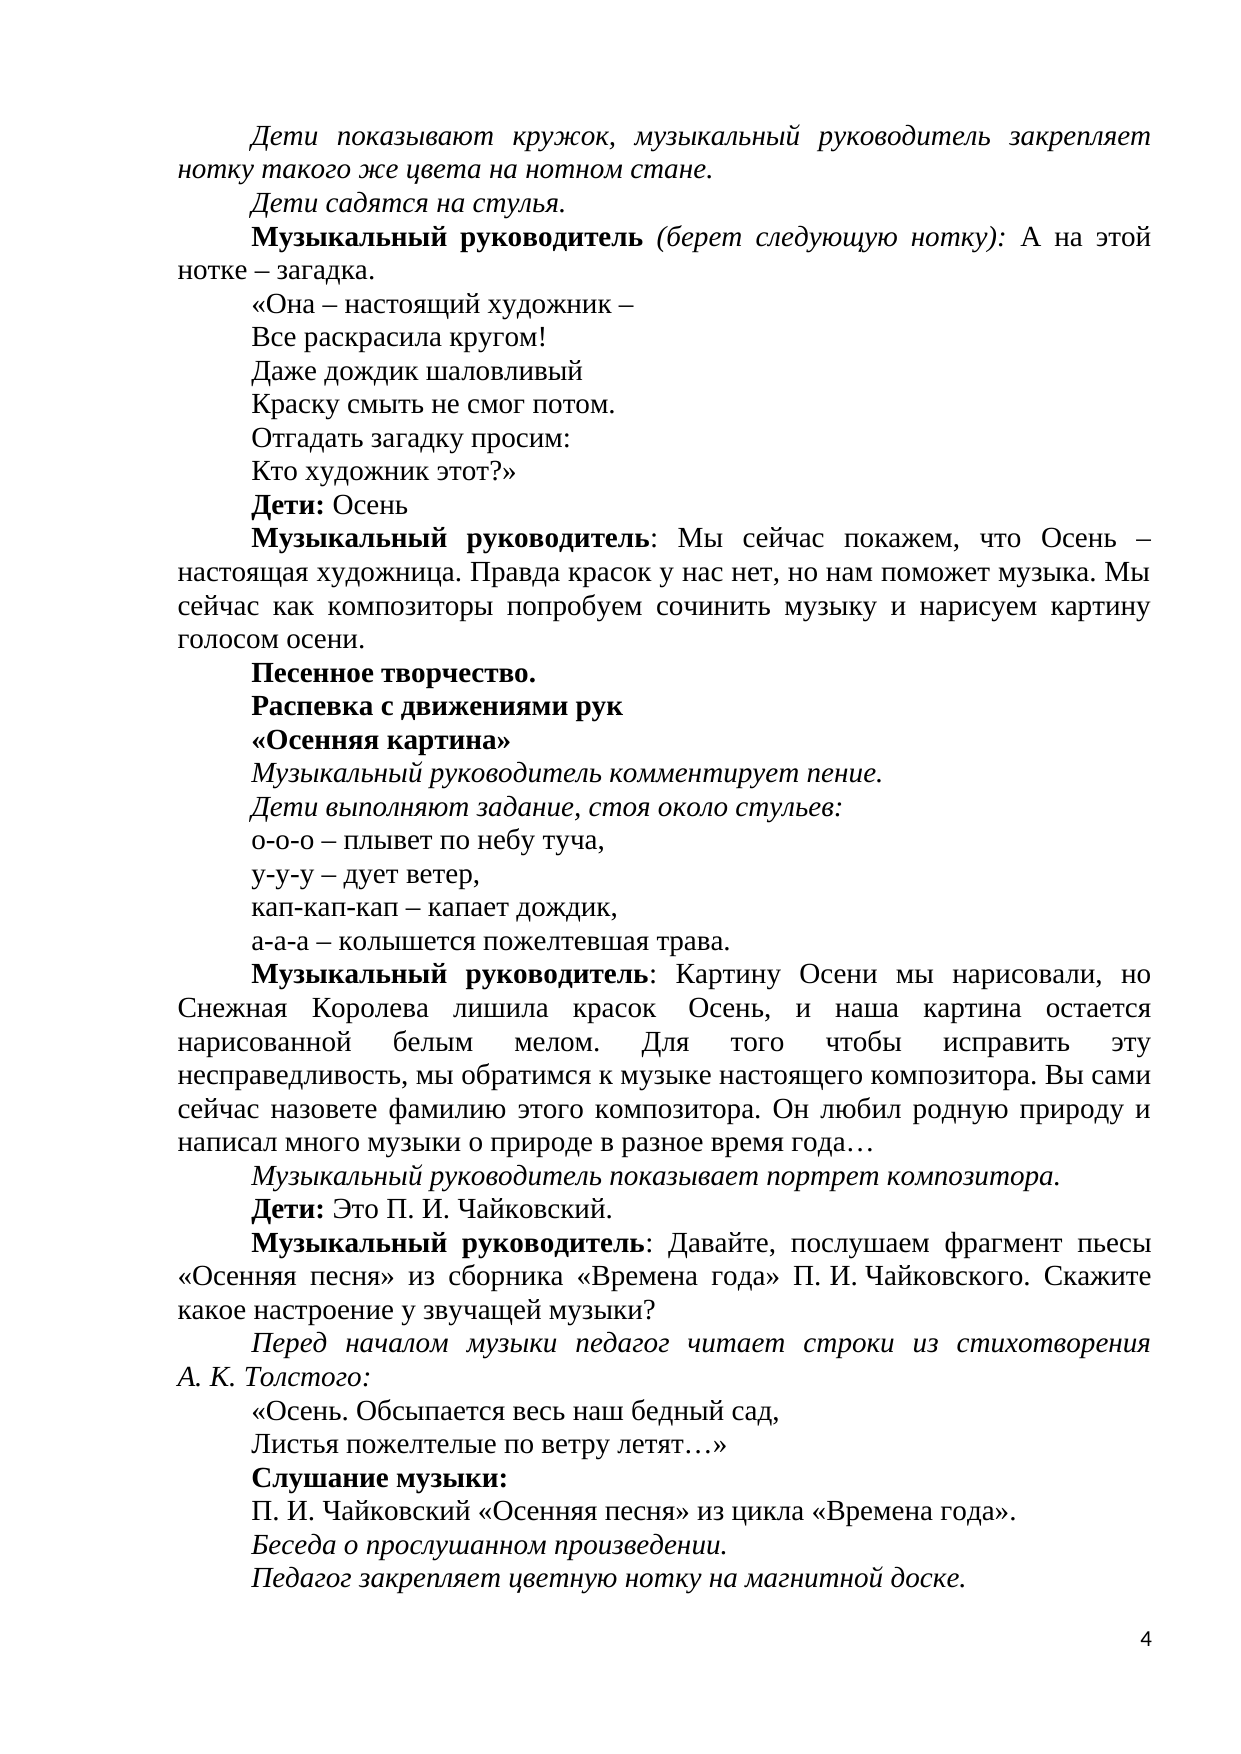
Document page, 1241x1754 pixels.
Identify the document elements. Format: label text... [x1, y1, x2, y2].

text Кто художник этот?» [177, 453, 1152, 487]
text Даже дождик шаловливый [177, 353, 1152, 386]
text Дети садятся на стулья. [177, 185, 1152, 219]
text Музыкальный руководитель показывает портрет композитора. [177, 1158, 1152, 1191]
text кап-кап-кап – капает дождик, [177, 889, 1152, 923]
text Музыкальный руководитель: Мы сейчас покажем, что Осень – настоящая художница. Правда красок у нас нет, но нам поможет музыка. Мы сейчас как композиторы попробуем сочинить музыку и нарисуем картину голосом осени. [177, 521, 1152, 655]
text П. И. Чайковский «Осенняя песня» из цикла «Времена года». [177, 1493, 1152, 1527]
text Беседа о прослушанном произведении. [177, 1527, 1152, 1560]
text Дети показывают кружок, музыкальный руководитель закрепляет нотку такого же цвета на нотном стане. [177, 118, 1152, 185]
text «Осень. Обсыпается весь наш бедный сад, [177, 1393, 1152, 1426]
text «Она – настоящий художник – [177, 286, 1152, 319]
text Музыкальный руководитель (берет следующую нотку): А на этой нотке – загадка. [177, 219, 1152, 286]
text Все раскрасила кругом! [177, 319, 1152, 353]
text «Осенняя картина» [177, 722, 1152, 755]
text Краску смыть не смог потом. [177, 386, 1152, 420]
text Песенное творчество. [177, 655, 1152, 688]
text Дети: Осень [177, 487, 1152, 521]
text Дети: Это П. И. Чайковский. [177, 1191, 1152, 1225]
text Перед началом музыки педагог читает строки из стихотворения А. К. Толстого: [177, 1326, 1152, 1393]
text Отгадать загадку просим: [177, 420, 1152, 453]
text Слушание музыки: [177, 1460, 1152, 1493]
text у-у-у – дует ветер, [177, 856, 1152, 889]
text Музыкальный руководитель: Давайте, послушаем фрагмент пьесы «Осенняя песня» из сборника «Времена года» П. И. Чайковского. Скажите какое настроение у звучащей музыки? [177, 1225, 1152, 1326]
text Педагог закрепляет цветную нотку на магнитной доске. [177, 1560, 1152, 1594]
text а-а-а – колышется пожелтевшая трава. [177, 923, 1152, 957]
text Музыкальный руководитель: Картину Осени мы нарисовали, но Снежная Королева лишила красок Осень, и наша картина остается нарисованной белым мелом. Для того чтобы исправить эту несправедливость, мы обратимся к музыке настоящего композитора. Вы сами сейчас назовете фамилию этого композитора. Он любил родную природу и написал много музыки о природе в разное время года… [177, 957, 1152, 1158]
text Листья пожелтелые по ветру летят…» [177, 1426, 1152, 1460]
text о-о-о – плывет по небу туча, [177, 822, 1152, 856]
text Дети выполняют задание, стоя около стульев: [177, 789, 1152, 822]
text Музыкальный руководитель комментирует пение. [177, 755, 1152, 789]
text Распевка с движениями рук [177, 688, 1152, 722]
